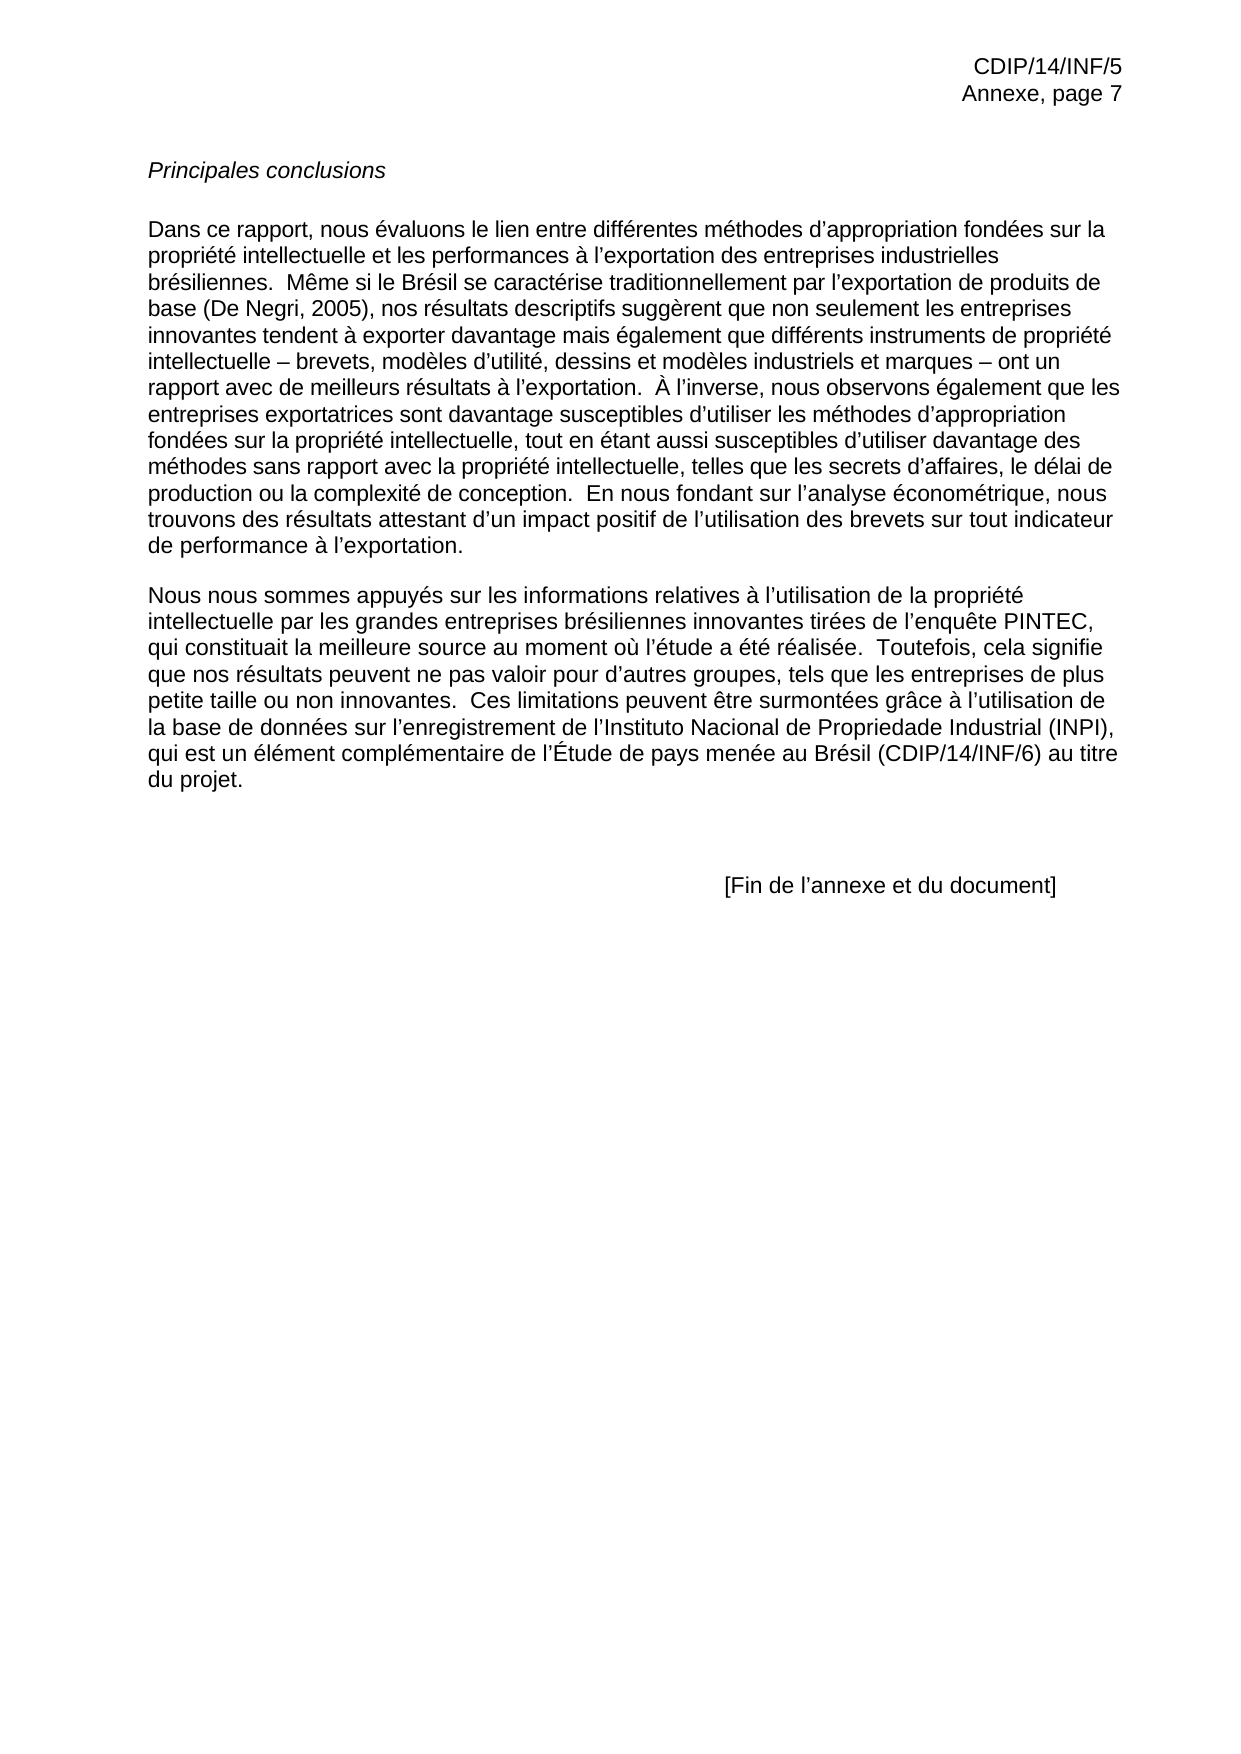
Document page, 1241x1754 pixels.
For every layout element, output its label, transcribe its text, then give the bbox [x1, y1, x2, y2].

list Dans ce rapport, nous évaluons le lien entre différentes méthodes d’appropriation fondées sur la propriété intellectuelle et les performances à l’exportation des entreprises industrielles brésiliennes. Même si le Brésil se caractérise traditionnellement par l’exportation de produits de base (De Negri, 2005), nos résultats descriptifs suggèrent que non seulement les entreprises innovantes tendent à exporter davantage mais également que différents instruments de propriété intellectuelle – brevets, modèles d’utilité, dessins et modèles industriels et marques – ont un rapport avec de meilleurs résultats à l’exportation. À l’inverse, nous observons également que les entreprises exportatrices sont davantage susceptibles d’utiliser les méthodes d’appropriation fondées sur la propriété intellectuelle, tout en étant aussi susceptibles d’utiliser davantage des méthodes sans rapport avec la propriété intellectuelle, telles que les secrets d’affaires, le délai de production ou la complexité de conception. En nous fondant sur l’analyse économétrique, nous trouvons des résultats attestant d’un impact positif de l’utilisation des brevets sur tout indicateur de performance à l’exportation. [148, 216, 1122, 559]
subtitle Principales conclusions [148, 157, 1122, 183]
list Nous nous sommes appuyés sur les informations relatives à l’utilisation de la propriété intellectuelle par les grandes entreprises brésiliennes innovantes tirées de l’enquête PINTEC, qui constituait la meilleure source au moment où l’étude a été réalisée. Toutefois, cela signifie que nos résultats peuvent ne pas valoir pour d’autres groupes, tels que les entreprises de plus petite taille ou non innovantes. Ces limitations peuvent être surmontées grâce à l’utilisation de la base de données sur l’enregistrement de l’Instituto Nacional de Propriedade Industrial (INPI), qui est un élément complémentaire de l’Étude de pays menée au Brésil (CDIP/14/INF/6) au titre du projet. [148, 582, 1122, 792]
text [Fin de l’annexe et du document] [724, 872, 1122, 898]
